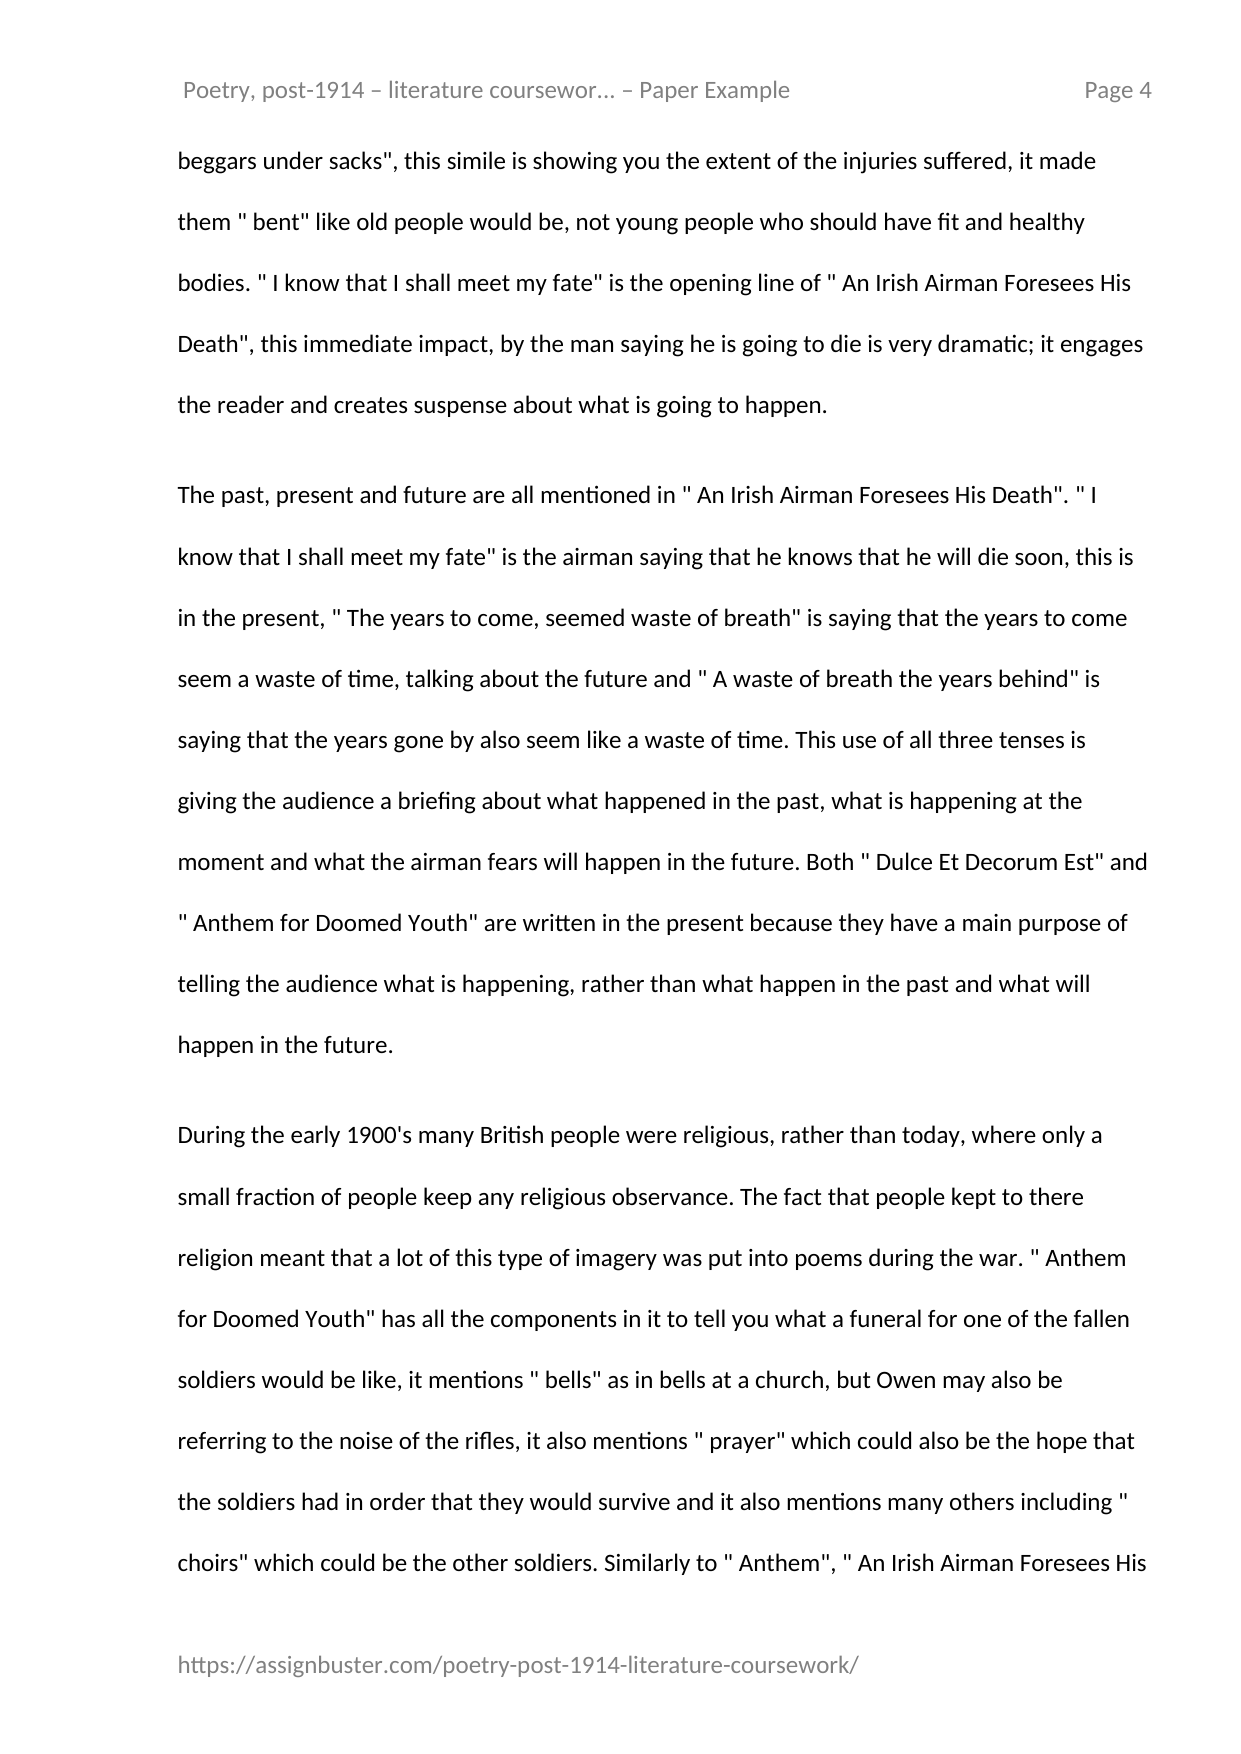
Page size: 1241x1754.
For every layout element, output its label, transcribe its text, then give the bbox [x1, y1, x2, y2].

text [177, 145, 1152, 420]
text The past, present and future are all mentioned in " An Irish Airman Foresees His Death". " I know that I shall meet my fate" is the airman saying that he knows that he will die soon, this is in the present, " The years to come, seemed waste of breath" is saying that the years to come seem a waste of time, talking about the future and " A waste of breath the years behind" is saying that the years gone by also seem like a waste of time. This use of all three tenses is giving the audience a briefing about what happened in the past, what is happening at the moment and what the airman fears will happen in the future. Both " Dulce Et Decorum Est" and " Anthem for Doomed Youth" are written in the present because they have a main purpose of telling the audience what is happening, rather than what happen in the past and what will happen in the future. [177, 480, 1152, 1059]
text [177, 1119, 1152, 1577]
